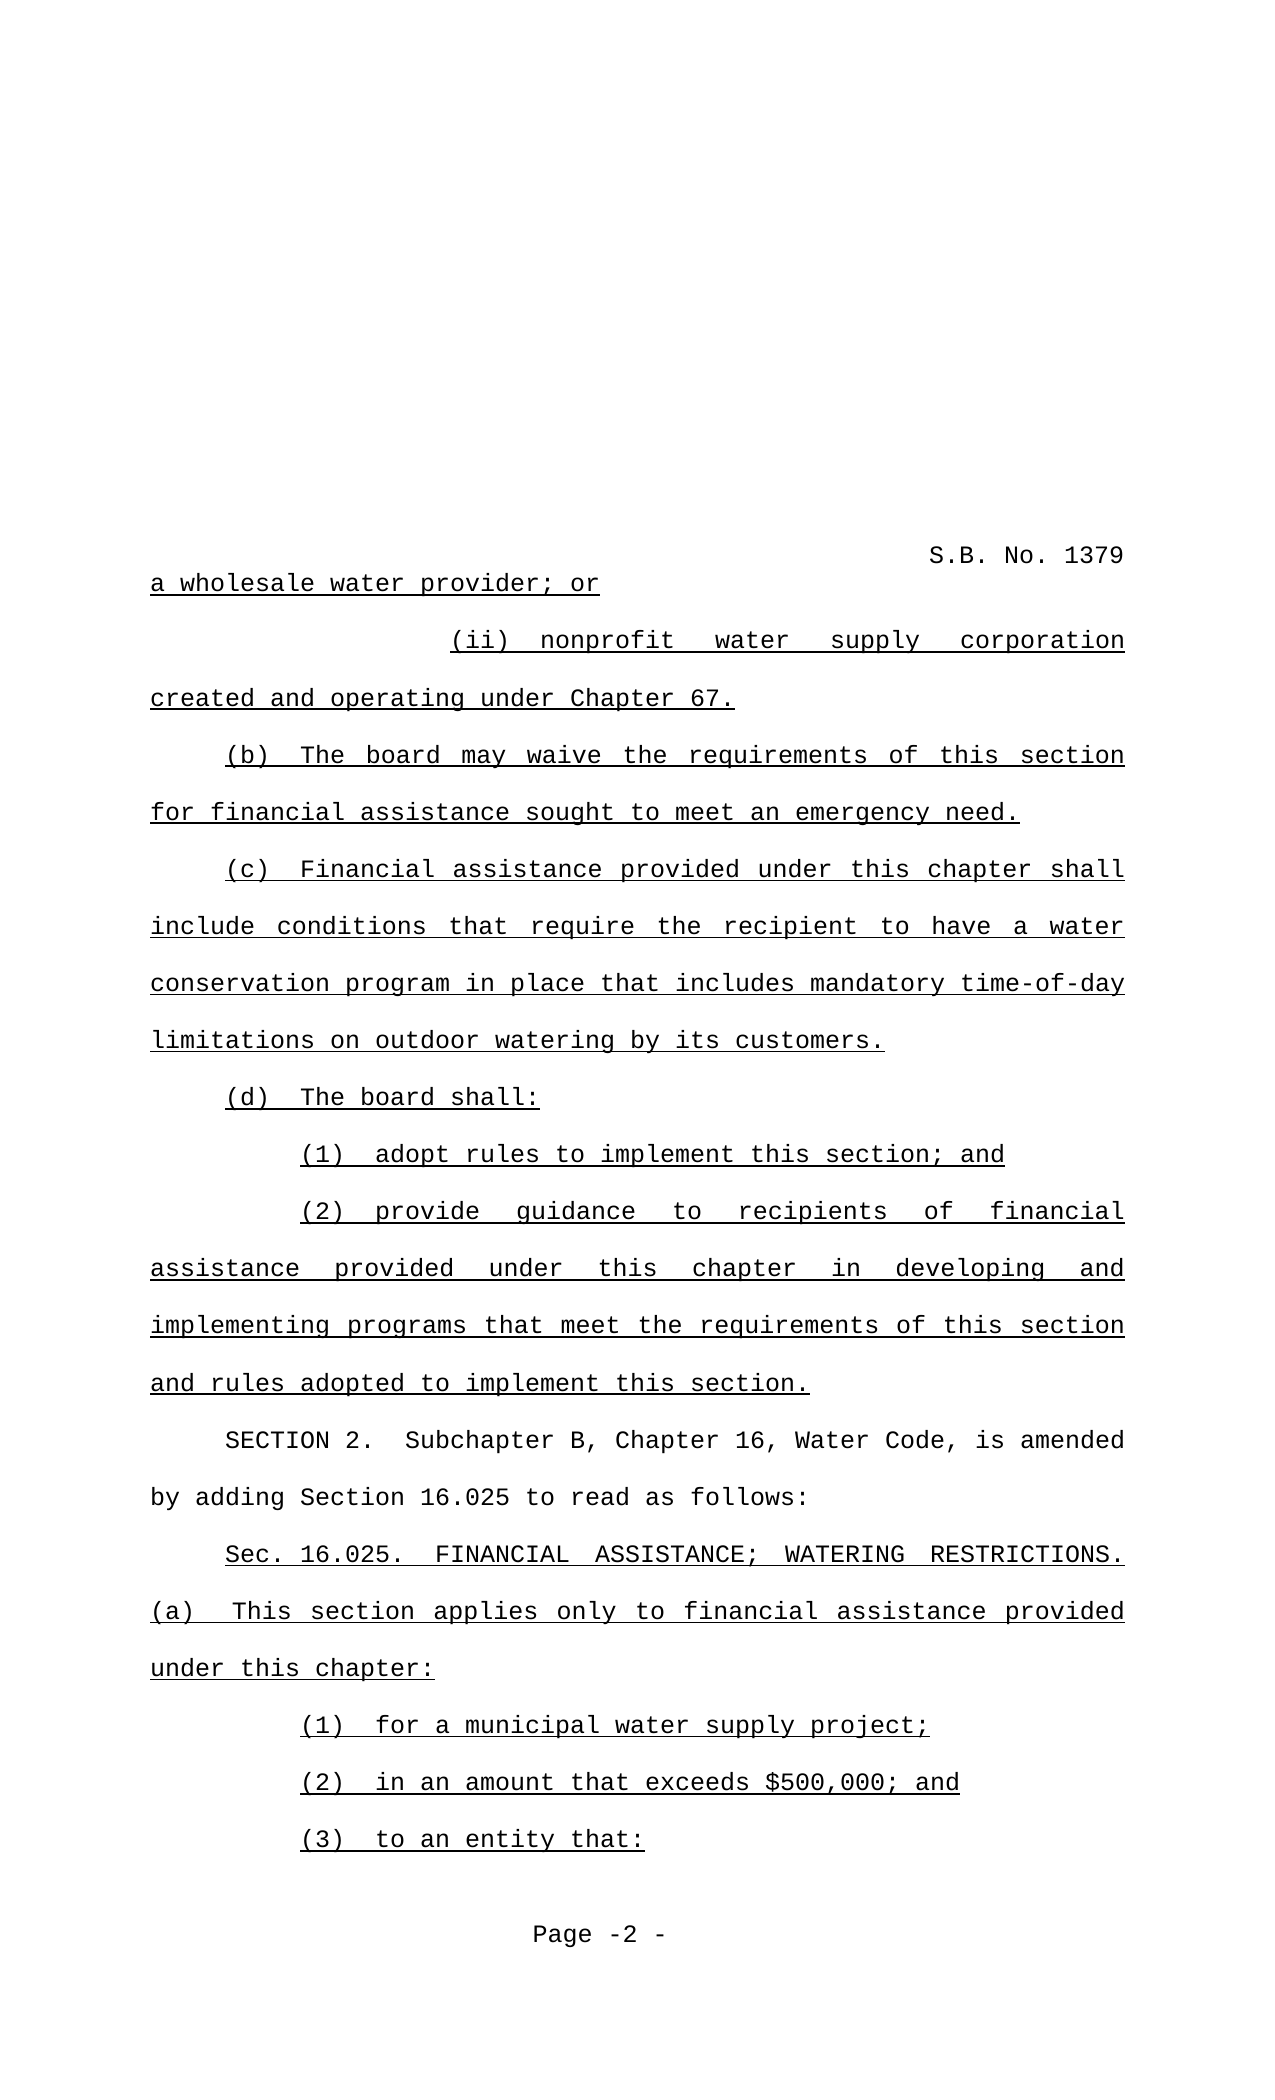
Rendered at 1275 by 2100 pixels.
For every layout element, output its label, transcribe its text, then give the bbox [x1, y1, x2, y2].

text (2) provide guidance to recipients of financial assistance provided under this chapter in developing and implementing programs that meet the requirements of this section and rules adopted to implement this section. [150, 1338, 1125, 1398]
text (2) provide guidance to recipients of financial assistance provided under this chapter in developing and implementing programs that meet the requirements of this section and rules adopted to implement this section. [150, 1281, 1125, 1336]
text (c) Financial assistance provided under this chapter shall include conditions that require the recipient to have a water conservation program in place that includes mandatory time-of-day limitations on outdoor watering by its customers. [150, 938, 1125, 994]
text (2) provide guidance to recipients of financial assistance provided under this chapter in developing and implementing programs that meet the requirements of this section and rules adopted to implement this section. [150, 1199, 1125, 1279]
text (c) Financial assistance provided under this chapter shall include conditions that require the recipient to have a water conservation program in place that includes mandatory time-of-day limitations on outdoor watering by its customers. [150, 856, 1125, 937]
text (2) in an amount that exceeds $500,000; and [150, 1769, 1125, 1798]
text (1) for a municipal water supply project; [150, 1712, 1125, 1741]
text (ii) nonprofit water supply corporation created and operating under Chapter 67. [150, 628, 1125, 713]
text Sec. 16.025. FINANCIAL ASSISTANCE; WATERING RESTRICTIONS. (a) This section applies only to financial assistance provided under this chapter: [150, 1623, 1125, 1684]
text (c) Financial assistance provided under this chapter shall include conditions that require the recipient to have a water conservation program in place that includes mandatory time-of-day limitations on outdoor watering by its customers. [150, 995, 1125, 1056]
text SECTION 2. Subchapter B, Chapter 16, Water Code, is amended by adding Section 16.025 to read as follows: [150, 1427, 1125, 1513]
text (3) to an entity that: [150, 1827, 1125, 1855]
text Sec. 16.025. FINANCIAL ASSISTANCE; WATERING RESTRICTIONS. (a) This section applies only to financial assistance provided under this chapter: [150, 1541, 1125, 1622]
text (d) The board shall: [150, 1084, 1125, 1113]
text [150, 571, 1125, 599]
text (1) adopt rules to implement this section; and [150, 1142, 1125, 1170]
text (b) The board may waive the requirements of this section for financial assistance sought to meet an emergency need. [150, 742, 1125, 828]
